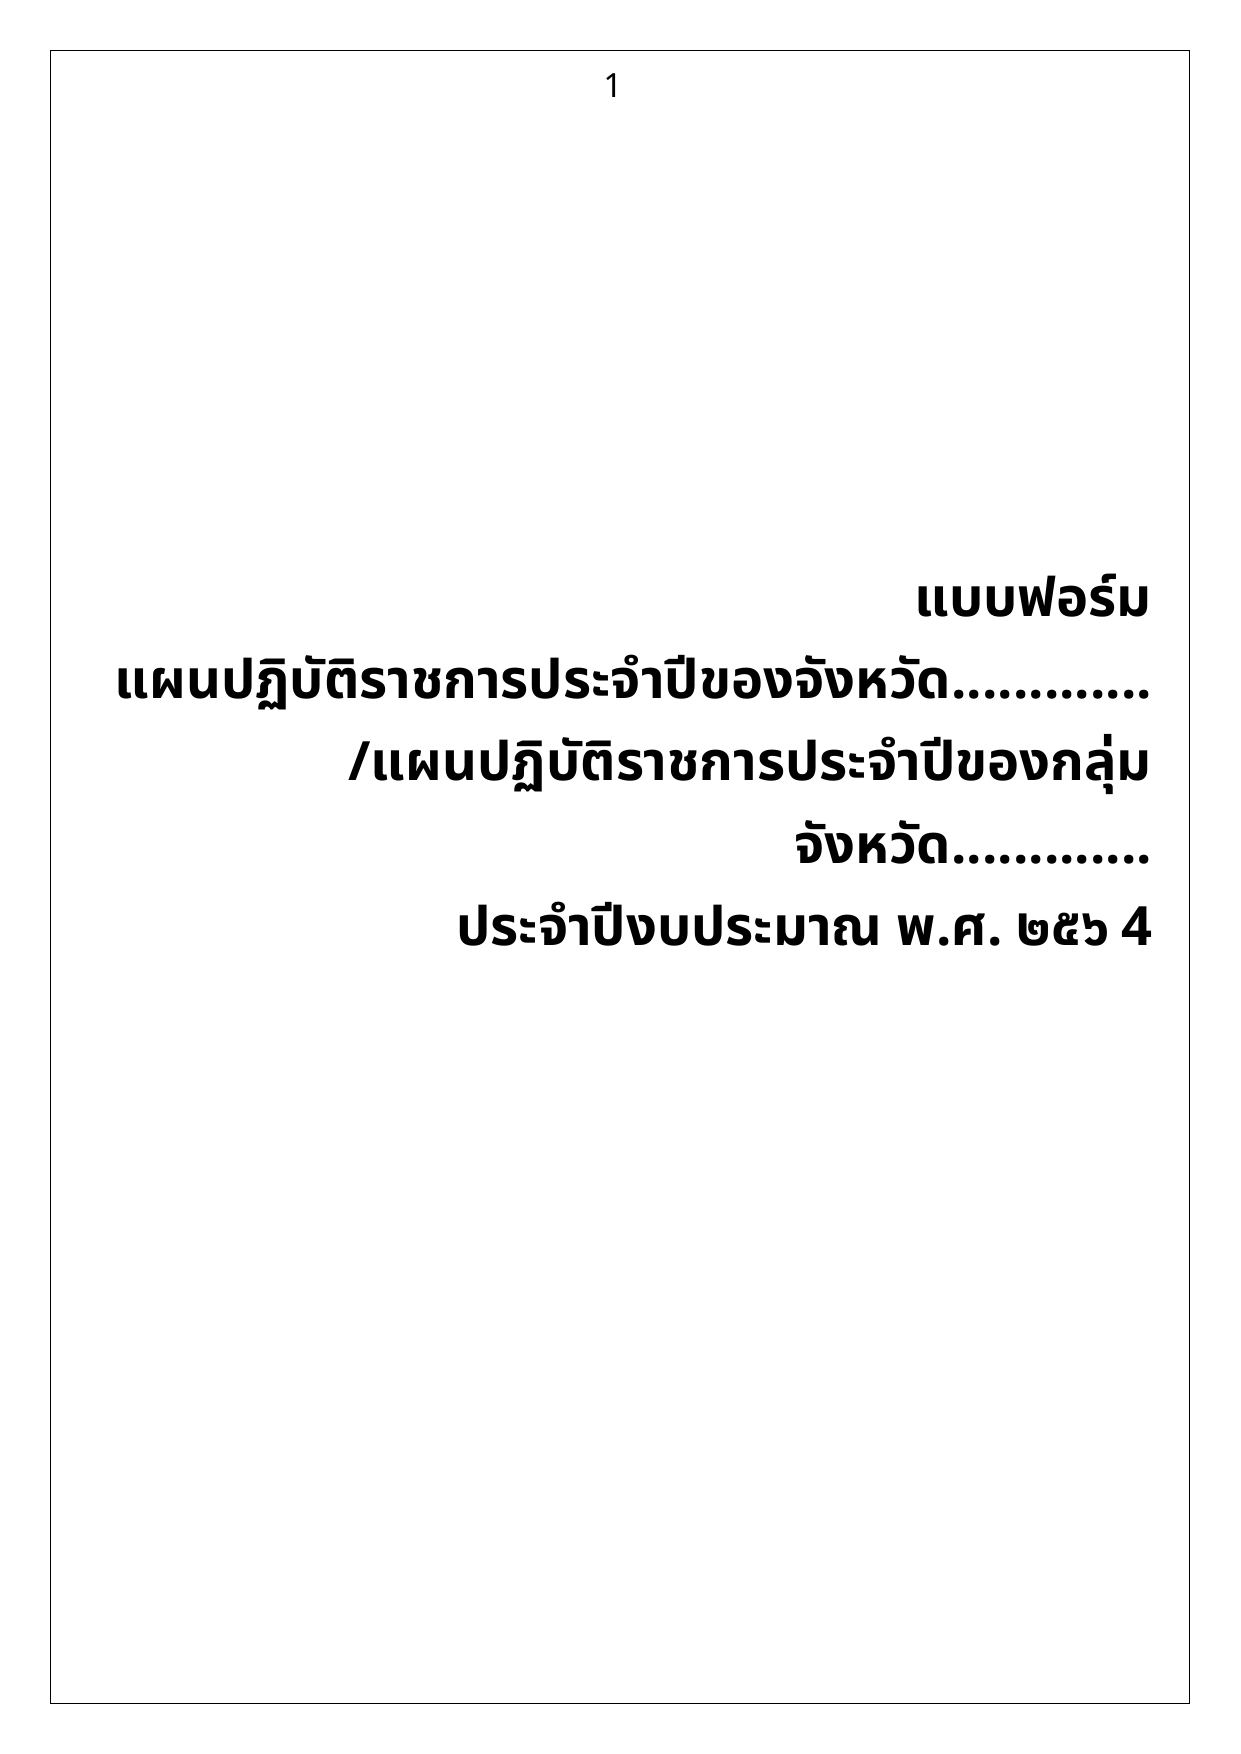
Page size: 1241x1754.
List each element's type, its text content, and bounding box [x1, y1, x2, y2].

text ประจำปีงบประมาณ พ.ศ. ๒๕๖4 [74, 887, 1152, 970]
text แผนปฏิบัติราชการประจำปีของจังหวัด............. [74, 641, 1152, 723]
text /แผนปฏิบัติราชการประจำปีของกลุ่มจังหวัด............. [74, 723, 1152, 887]
text แบบฟอร์ม [74, 559, 1152, 641]
